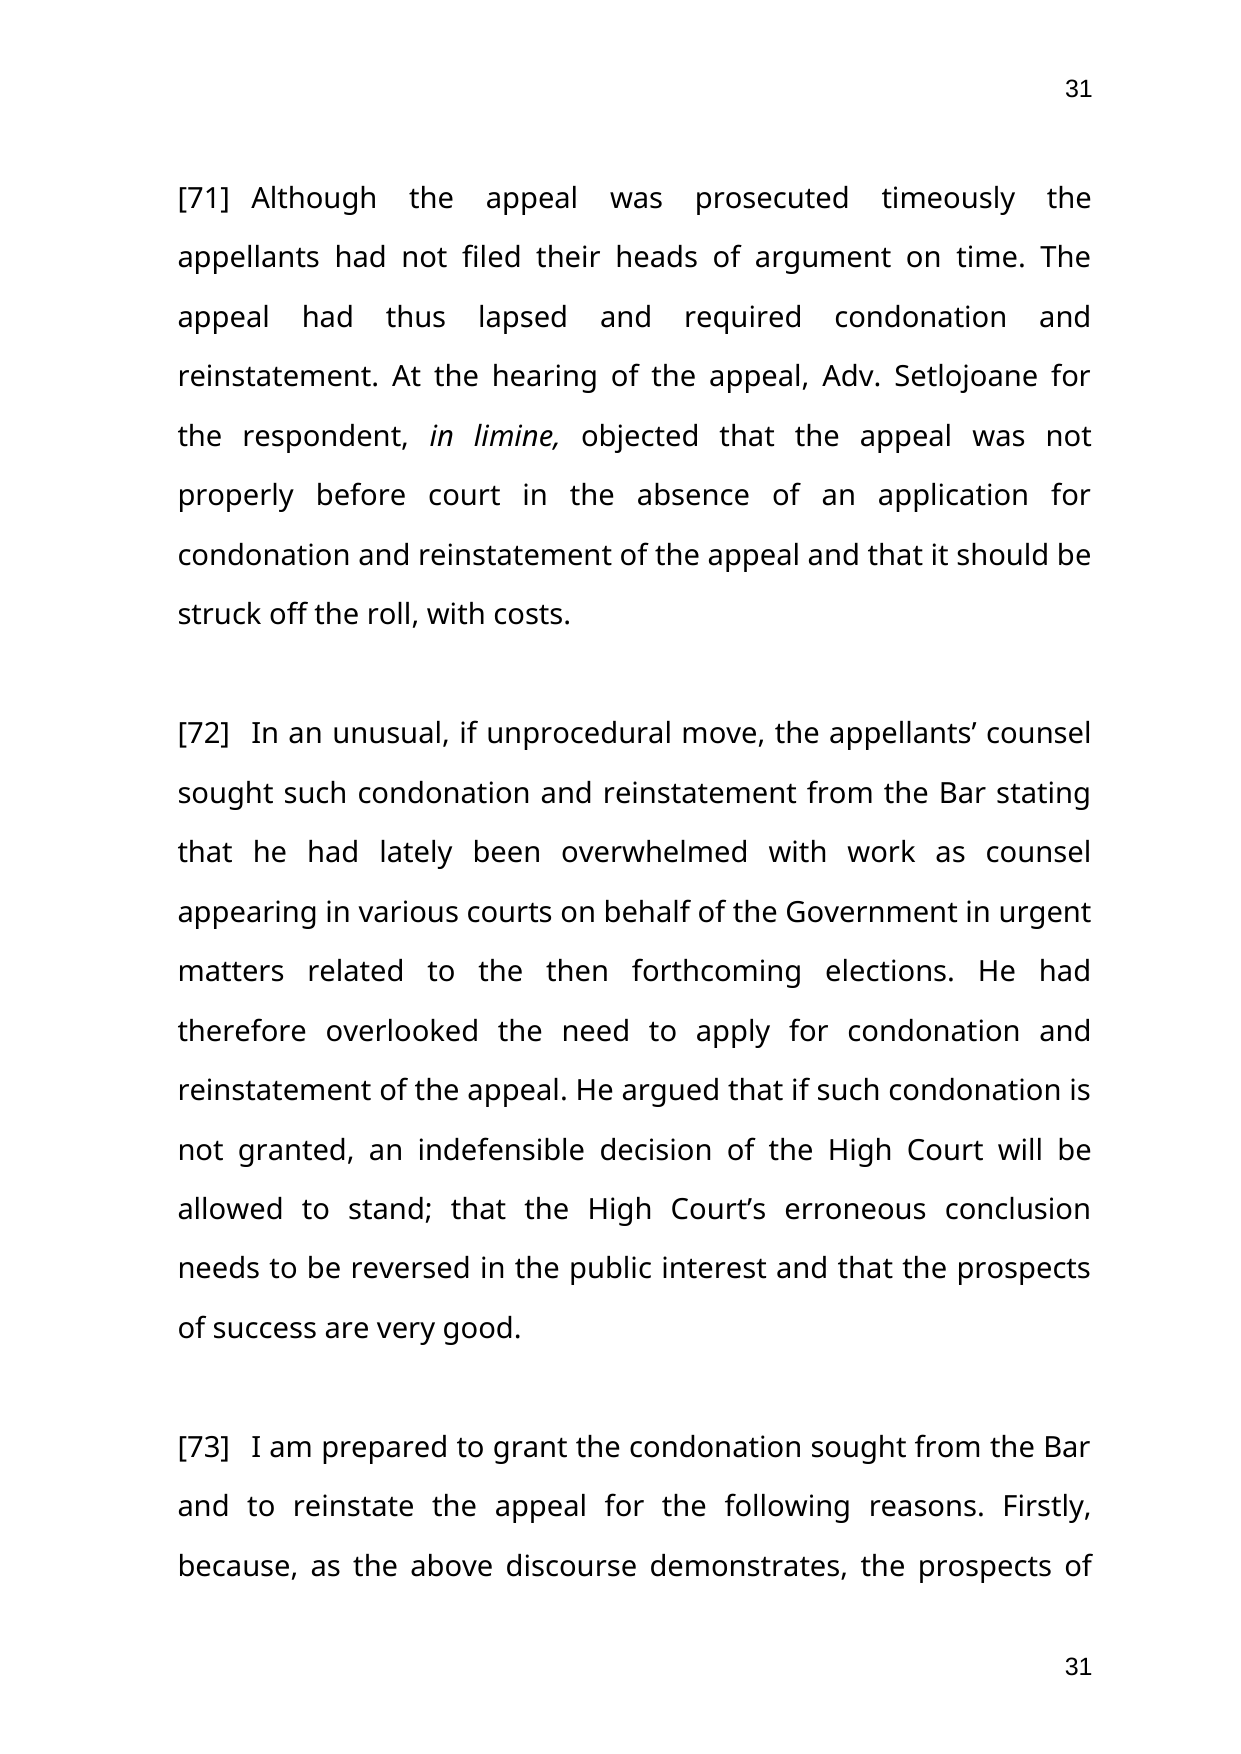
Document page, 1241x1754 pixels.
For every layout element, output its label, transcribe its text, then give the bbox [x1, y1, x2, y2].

list Although the appeal was prosecuted timeously the appellants had not filed their heads of argument on time. The appeal had thus lapsed and required condonation and reinstatement. At the hearing of the appeal, Adv. Setlojoane for the respondent, in limine, objected that the appeal was not properly before court in the absence of an application for condonation and reinstatement of the appeal and that it should be struck off the roll, with costs. [177, 177, 1092, 633]
list In an unusual, if unprocedural move, the appellants’ counsel sought such condonation and reinstatement from the Bar stating that he had lately been overwhelmed with work as counsel appearing in various courts on behalf of the Government in urgent matters related to the then forthcoming elections. He had therefore overlooked the need to apply for condonation and reinstatement of the appeal. He argued that if such condonation is not granted, an indefensible decision of the High Court will be allowed to stand; that the High Court’s erroneous conclusion needs to be reversed in the public interest and that the prospects of success are very good. [177, 712, 1092, 1347]
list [177, 1426, 1092, 1585]
